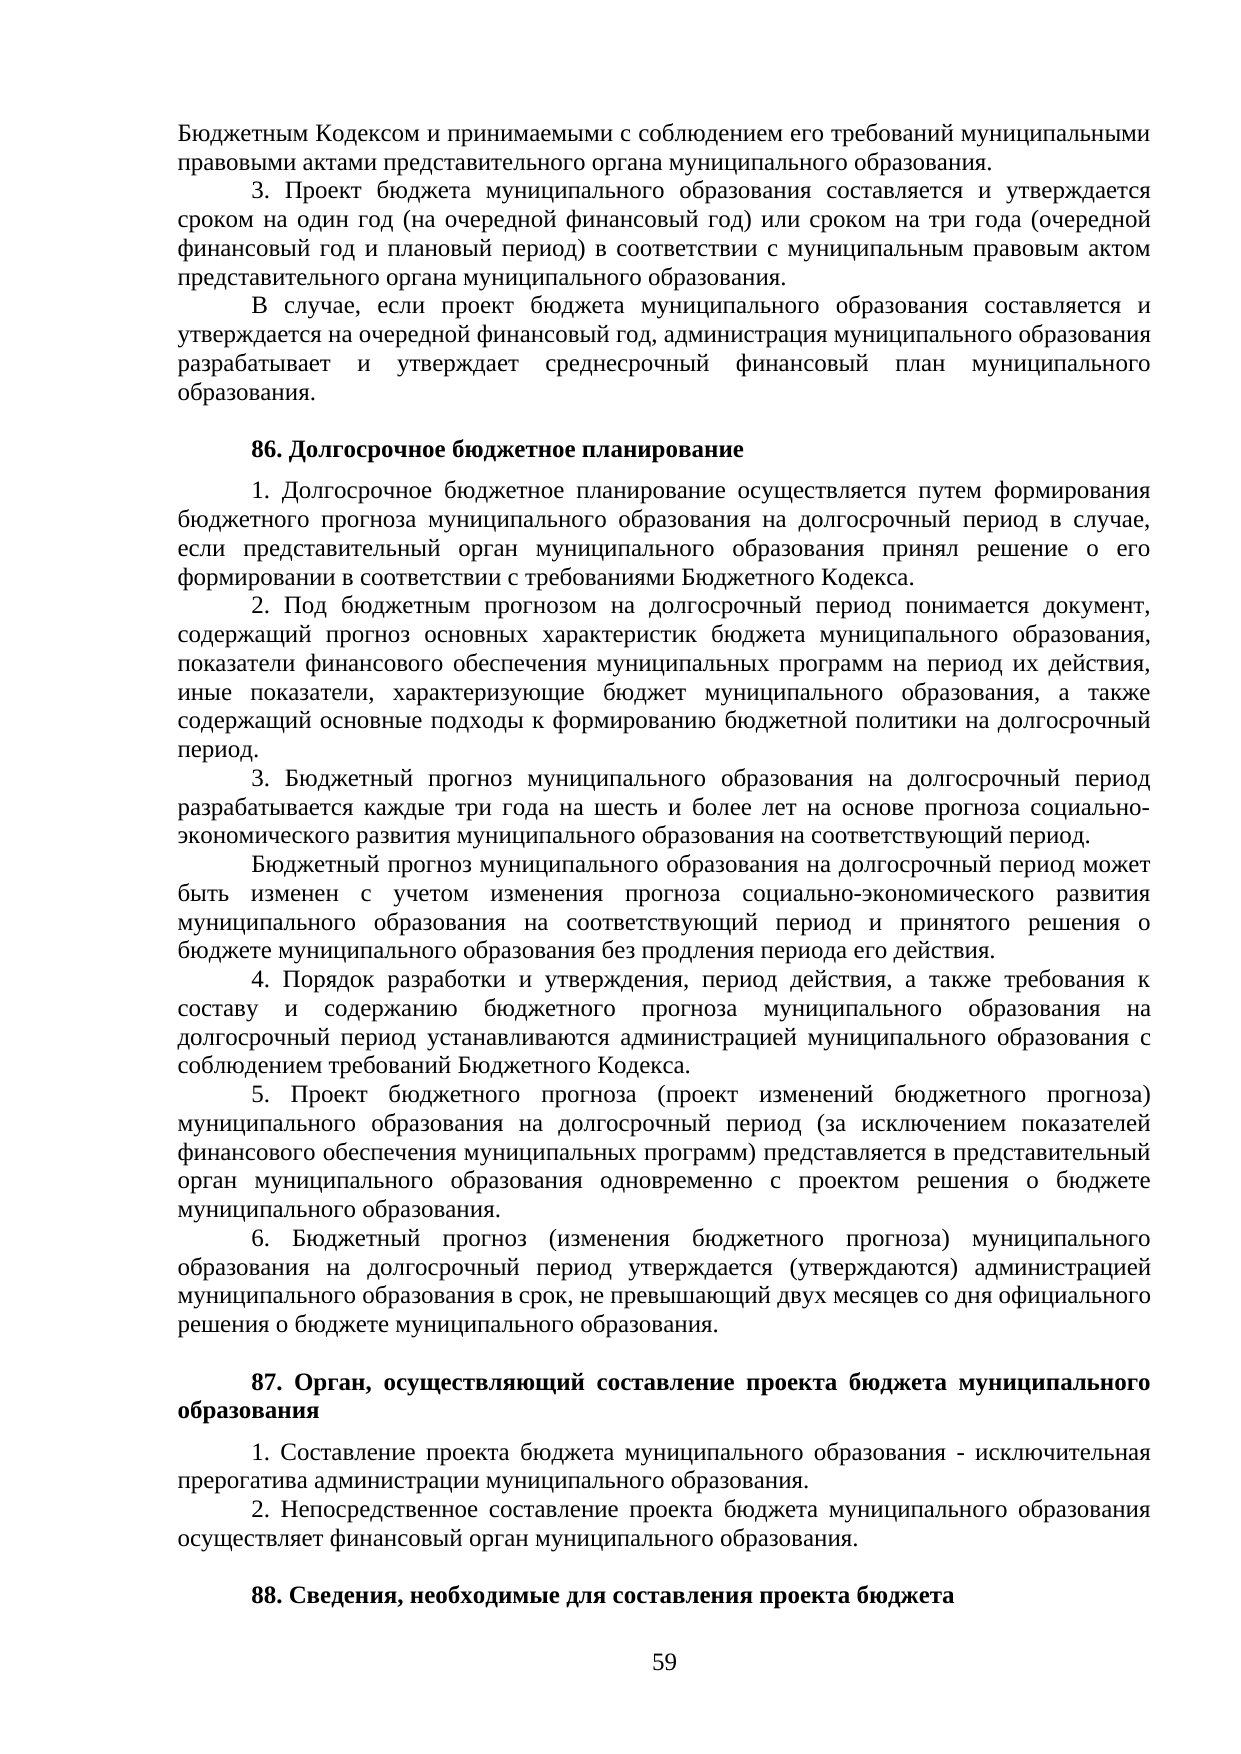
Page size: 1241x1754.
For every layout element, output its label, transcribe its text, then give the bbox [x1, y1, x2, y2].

text 2. Непосредственное составление проекта бюджета муниципального образования осуществляет финансовый орган муниципального образования. [177, 1494, 1152, 1552]
title 88. Сведения, необходимые для составления проекта бюджета [177, 1581, 1152, 1609]
text 1. Долгосрочное бюджетное планирование осуществляется путем формирования бюджетного прогноза муниципального образования на долгосрочный период в случае, если представительный орган муниципального образования принял решение о его формировании в соответствии с требованиями Бюджетного Кодекса. [177, 476, 1152, 591]
title 86. Долгосрочное бюджетное планирование [177, 434, 1152, 463]
text В случае, если проект бюджета муниципального образования составляется и утверждается на очередной финансовый год, администрация муниципального образования разрабатывает и утверждает среднесрочный финансовый план муниципального образования. [177, 291, 1152, 406]
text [177, 118, 1152, 176]
text 3. Бюджетный прогноз муниципального образования на долгосрочный период разрабатывается каждые три года на шесть и более лет на основе прогноза социально-экономического развития муниципального образования на соответствующий период. [177, 763, 1152, 849]
text Бюджетный прогноз муниципального образования на долгосрочный период может быть изменен с учетом изменения прогноза социально-экономического развития муниципального образования на соответствующий период и принятого решения о бюджете муниципального образования без продления периода его действия. [177, 849, 1152, 964]
text 5. Проект бюджетного прогноза (проект изменений бюджетного прогноза) муниципального образования на долгосрочный период (за исключением показателей финансового обеспечения муниципальных программ) представляется в представительный орган муниципального образования одновременно с проектом решения о бюджете муниципального образования. [177, 1079, 1152, 1223]
title 87. Орган, осуществляющий составление проекта бюджета муниципального образования [177, 1367, 1152, 1424]
text 4. Порядок разработки и утверждения, период действия, а также требования к составу и содержанию бюджетного прогноза муниципального образования на долгосрочный период устанавливаются администрацией муниципального образования с соблюдением требований Бюджетного Кодекса. [177, 964, 1152, 1079]
text 1. Составление проекта бюджета муниципального образования - исключительная прерогатива администрации муниципального образования. [177, 1437, 1152, 1494]
text 6. Бюджетный прогноз (изменения бюджетного прогноза) муниципального образования на долгосрочный период утверждается (утверждаются) администрацией муниципального образования в срок, не превышающий двух месяцев со дня официального решения о бюджете муниципального образования. [177, 1223, 1152, 1338]
text 3. Проект бюджета муниципального образования составляется и утверждается сроком на один год (на очередной финансовый год) или сроком на три года (очередной финансовый год и плановый период) в соответствии с муниципальным правовым актом представительного органа муниципального образования. [177, 176, 1152, 291]
text 2. Под бюджетным прогнозом на долгосрочный период понимается документ, содержащий прогноз основных характеристик бюджета муниципального образования, показатели финансового обеспечения муниципальных программ на период их действия, иные показатели, характеризующие бюджет муниципального образования, а также содержащий основные подходы к формированию бюджетной политики на долгосрочный период. [177, 591, 1152, 763]
